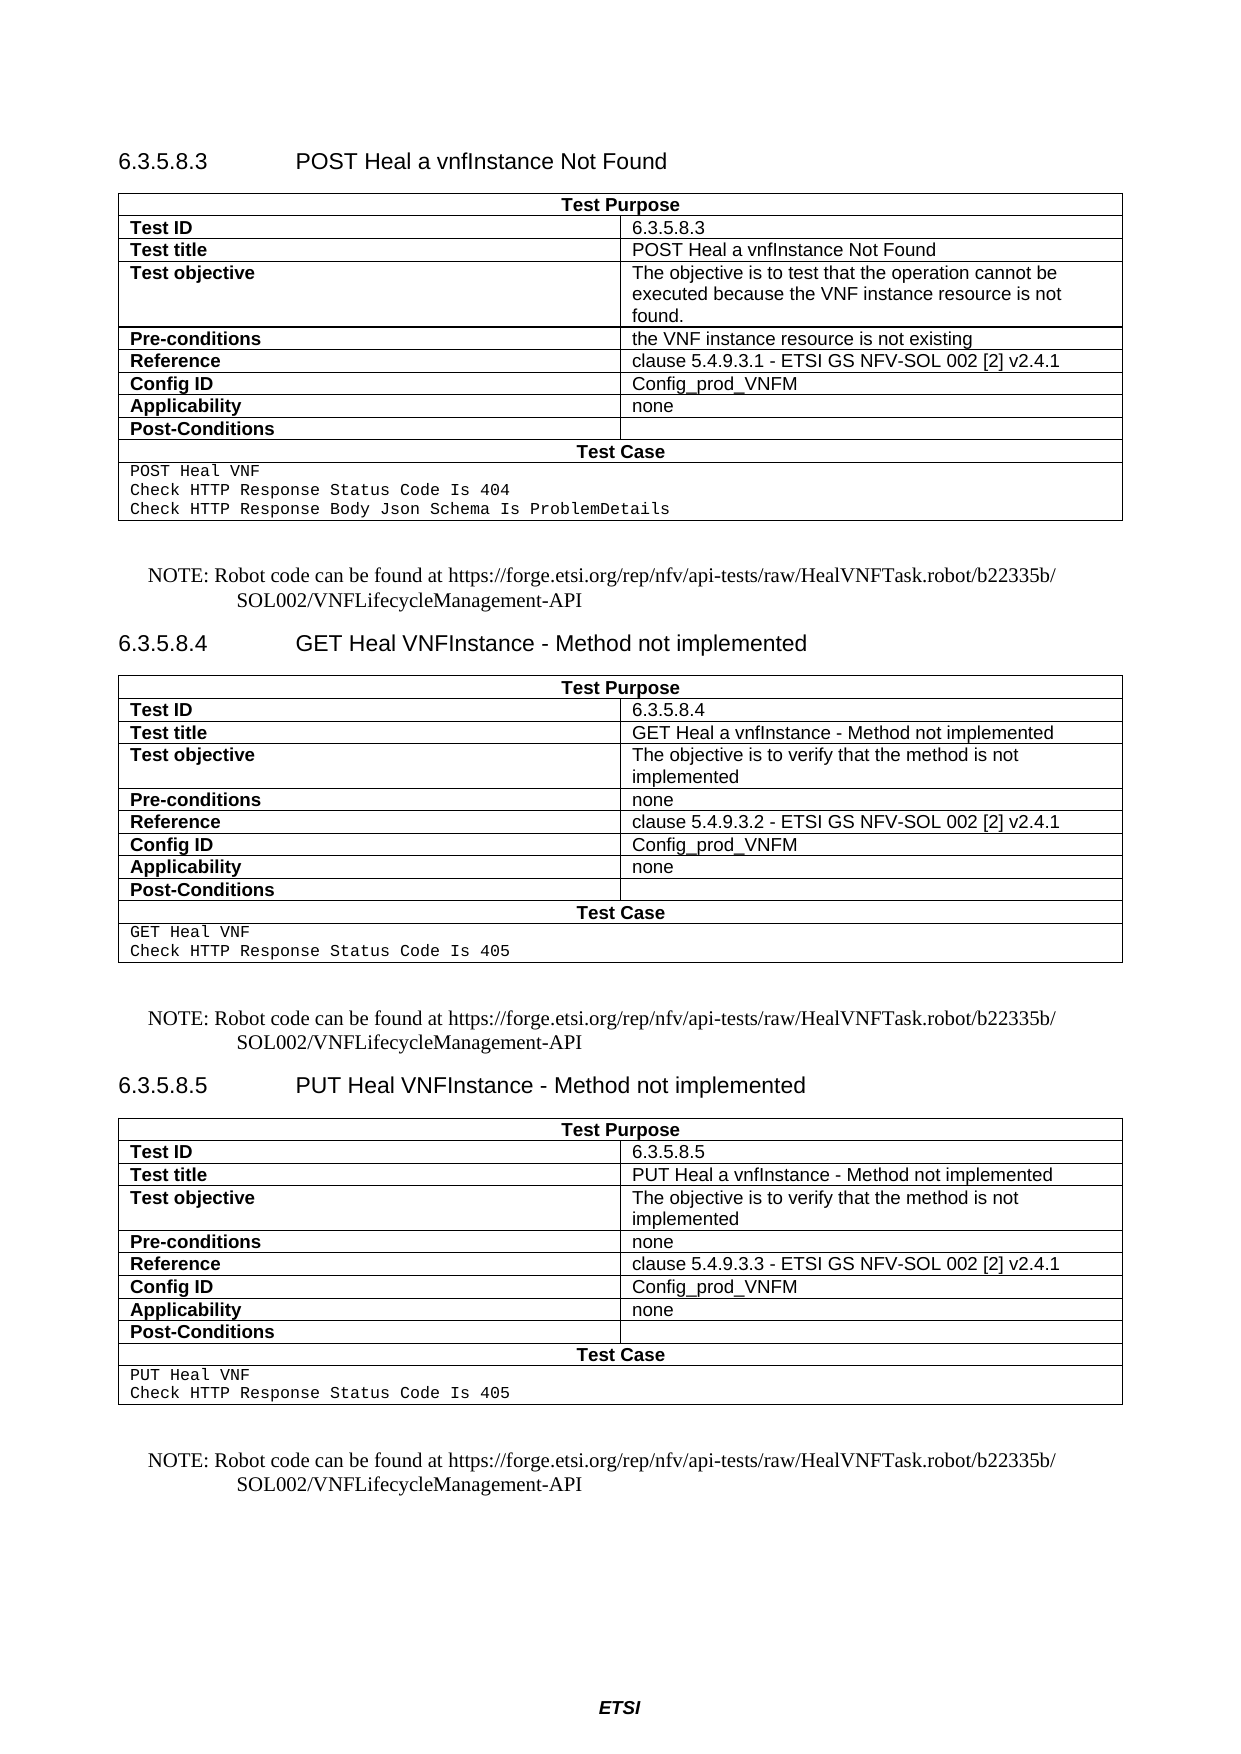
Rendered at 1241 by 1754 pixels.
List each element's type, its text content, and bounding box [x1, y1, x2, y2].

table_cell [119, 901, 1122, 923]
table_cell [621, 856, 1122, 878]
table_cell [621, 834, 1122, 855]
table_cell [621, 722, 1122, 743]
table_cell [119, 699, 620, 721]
text NOTE: Robot code can be found at https://forge.etsi.org/rep/nfv/api-tests/raw/HealVNFTask.robot/b22335b/SOL002/VNFLifecycleManagement-API [148, 563, 1122, 612]
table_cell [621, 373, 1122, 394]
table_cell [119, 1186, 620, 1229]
subtitle 6.3.5.8.5 PUT Heal VNFInstance - Method not implemented [118, 1072, 1122, 1099]
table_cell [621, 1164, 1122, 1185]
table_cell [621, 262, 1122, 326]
text NOTE: Robot code can be found at https://forge.etsi.org/rep/nfv/api-tests/raw/HealVNFTask.robot/b22335b/SOL002/VNFLifecycleManagement-API [148, 1006, 1122, 1054]
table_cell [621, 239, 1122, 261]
subtitle 6.3.5.8.3 POST Heal a vnfInstance Not Found [118, 148, 1122, 174]
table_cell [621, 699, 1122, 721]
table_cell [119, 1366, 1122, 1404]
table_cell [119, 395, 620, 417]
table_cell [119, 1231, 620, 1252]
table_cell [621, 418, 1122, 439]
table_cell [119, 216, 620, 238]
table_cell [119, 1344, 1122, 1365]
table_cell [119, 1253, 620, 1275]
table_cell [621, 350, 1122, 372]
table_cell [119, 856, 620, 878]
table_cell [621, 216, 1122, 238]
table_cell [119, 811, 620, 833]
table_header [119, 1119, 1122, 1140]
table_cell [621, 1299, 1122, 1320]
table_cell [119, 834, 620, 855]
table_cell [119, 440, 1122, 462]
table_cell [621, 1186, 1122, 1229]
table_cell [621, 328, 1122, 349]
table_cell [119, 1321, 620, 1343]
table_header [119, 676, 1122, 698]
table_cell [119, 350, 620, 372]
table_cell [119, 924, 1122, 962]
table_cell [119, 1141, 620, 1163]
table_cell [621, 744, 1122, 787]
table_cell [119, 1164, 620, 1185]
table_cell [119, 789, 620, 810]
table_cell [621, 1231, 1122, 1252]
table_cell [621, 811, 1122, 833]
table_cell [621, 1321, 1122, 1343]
subtitle 6.3.5.8.4 GET Heal VNFInstance - Method not implemented [118, 630, 1122, 657]
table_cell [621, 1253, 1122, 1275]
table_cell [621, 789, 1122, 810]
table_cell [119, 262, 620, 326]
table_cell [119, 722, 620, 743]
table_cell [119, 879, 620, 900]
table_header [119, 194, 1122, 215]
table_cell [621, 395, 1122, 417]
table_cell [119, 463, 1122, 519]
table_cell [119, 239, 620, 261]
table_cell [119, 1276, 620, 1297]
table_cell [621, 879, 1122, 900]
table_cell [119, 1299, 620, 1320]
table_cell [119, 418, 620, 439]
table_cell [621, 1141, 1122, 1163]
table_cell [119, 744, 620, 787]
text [148, 1448, 1122, 1496]
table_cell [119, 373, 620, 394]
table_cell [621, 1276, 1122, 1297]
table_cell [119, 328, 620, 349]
